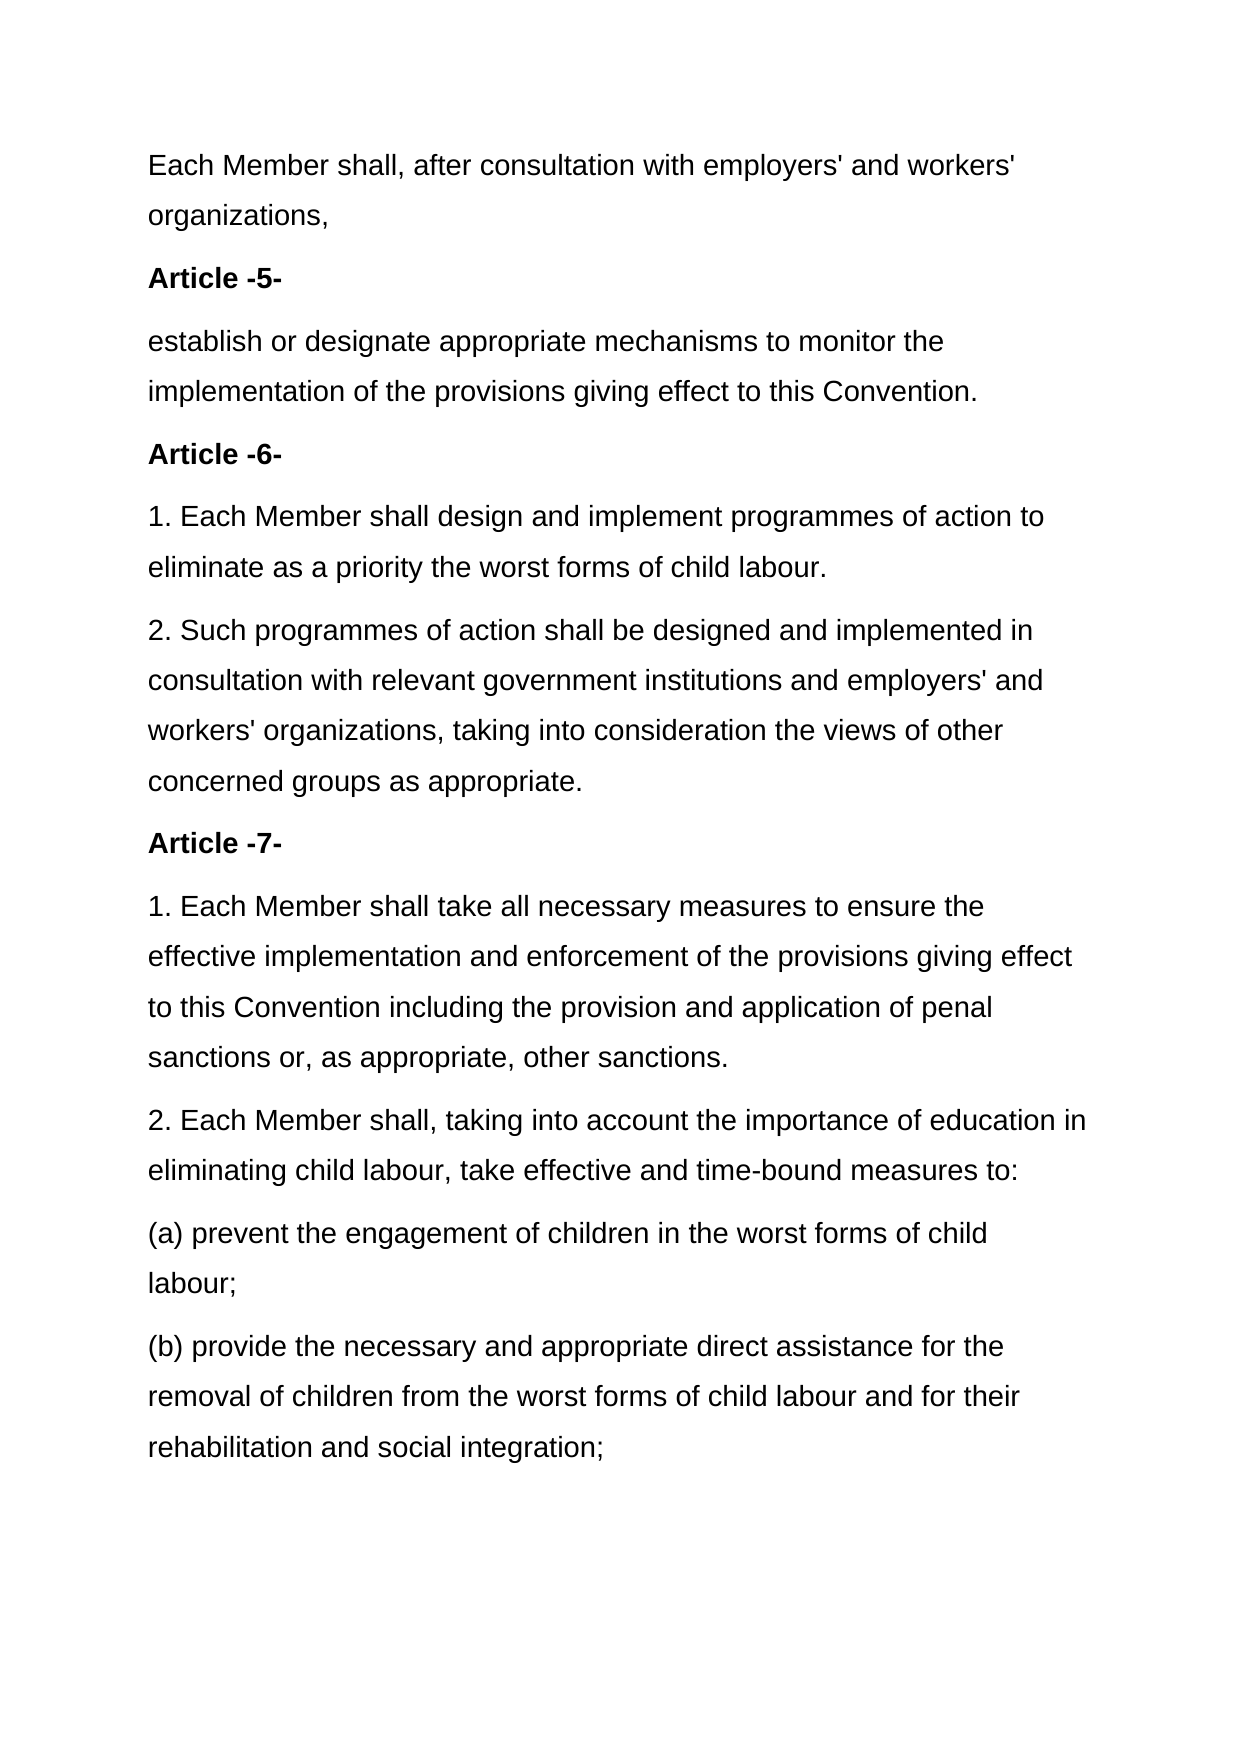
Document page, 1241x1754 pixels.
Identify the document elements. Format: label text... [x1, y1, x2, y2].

text Article -6- [148, 437, 1093, 470]
text Article -7- [148, 826, 1093, 860]
text 1. Each Member shall design and implement programmes of action to eliminate as a priority the worst forms of child labour. [148, 499, 1093, 583]
text (a) prevent the engagement of children in the worst forms of child labour; [148, 1216, 1093, 1300]
text 2. Such programmes of action shall be designed and implemented in consultation with relevant government institutions and employers' and workers' organizations, taking into consideration the views of other concerned groups as appropriate. [148, 613, 1093, 797]
text 2. Each Member shall, taking into account the importance of education in eliminating child labour, take effective and time-bound measures to: [148, 1103, 1093, 1187]
text Each Member shall, after consultation with employers' and workers' organizations, [148, 148, 1093, 231]
text Article -5- [148, 261, 1093, 294]
text establish or designate appropriate mechanisms to monitor the implementation of the provisions giving effect to this Convention. [148, 323, 1093, 407]
text 1. Each Member shall take all necessary measures to ensure the effective implementation and enforcement of the provisions giving effect to this Convention including the provision and application of penal sanctions or, as appropriate, other sanctions. [148, 889, 1093, 1074]
text (b) provide the necessary and appropriate direct assistance for the removal of children from the worst forms of child labour and for their rehabilitation and social integration; [148, 1329, 1093, 1463]
